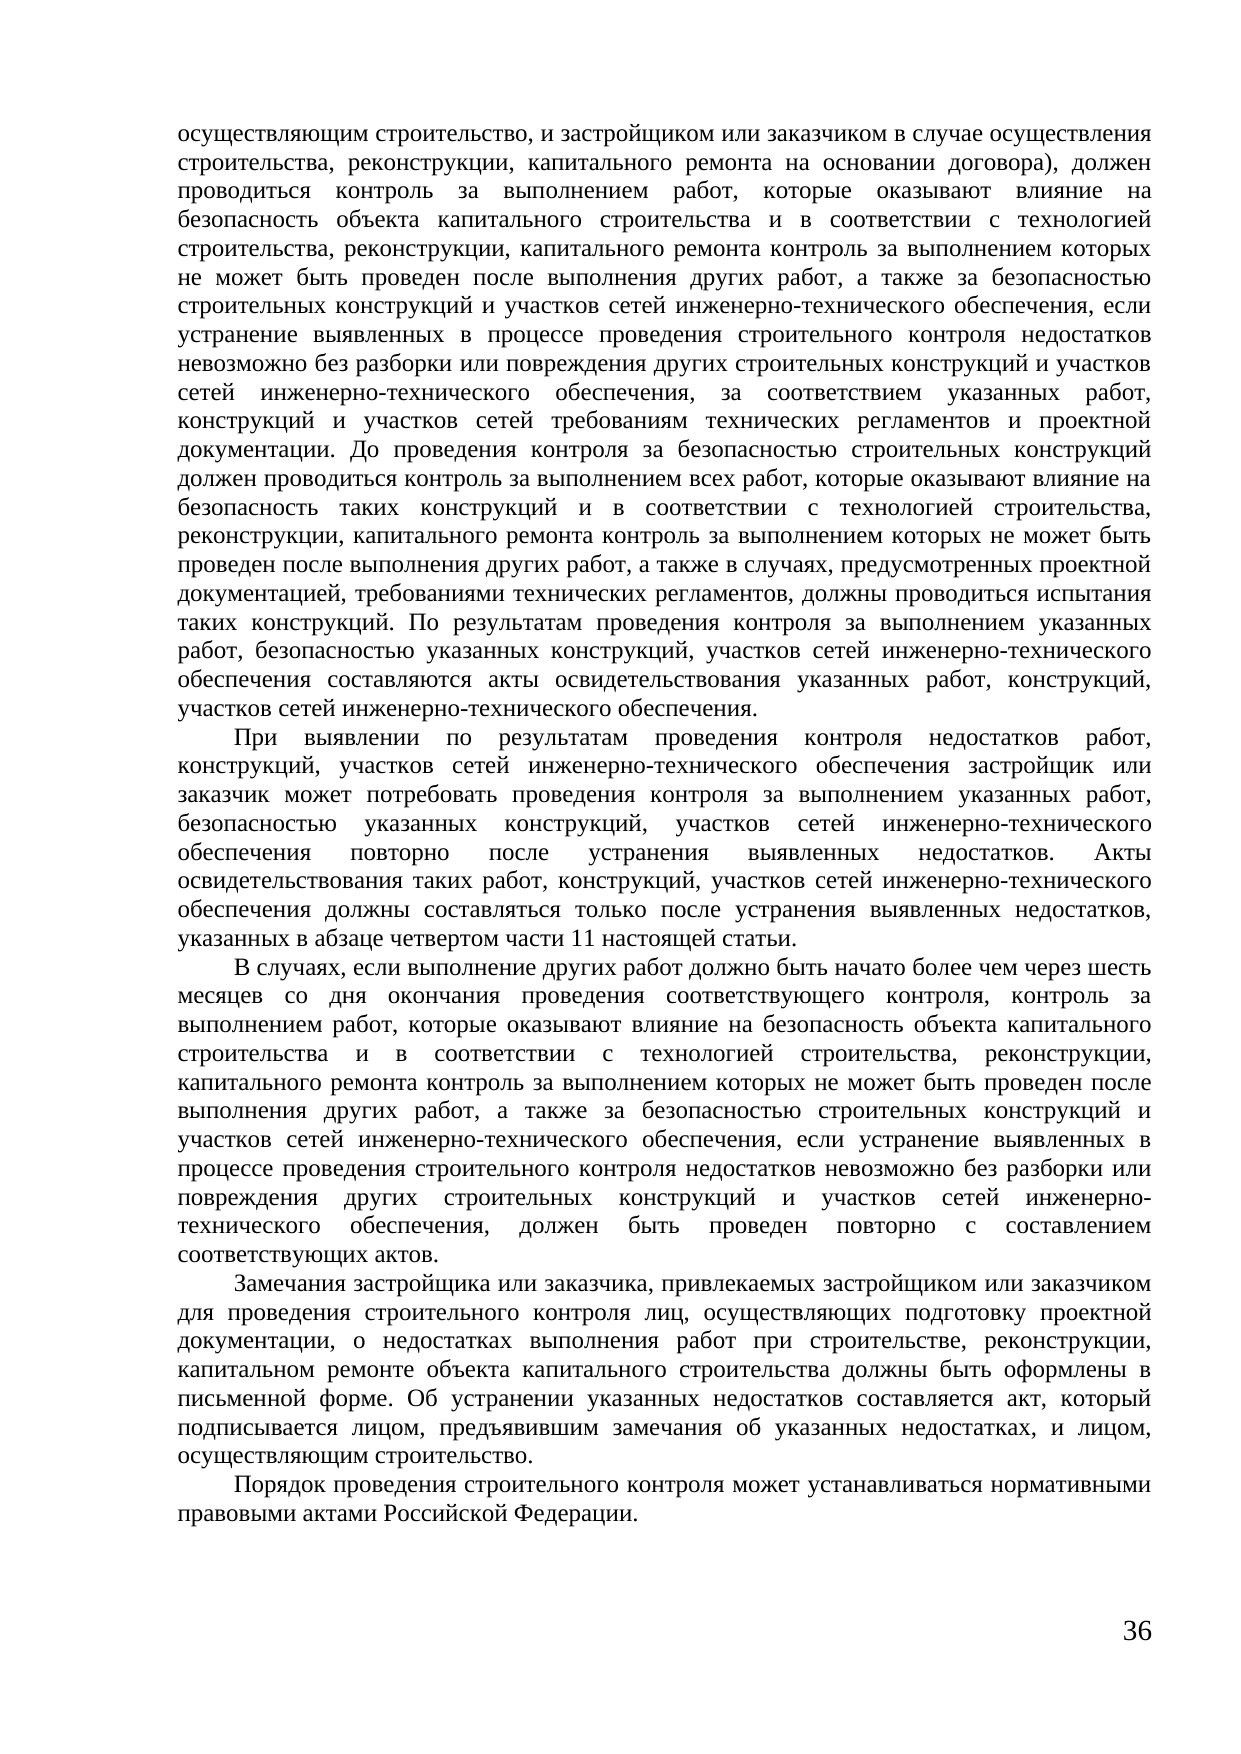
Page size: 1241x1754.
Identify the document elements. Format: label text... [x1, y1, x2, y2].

text Замечания застройщика или заказчика, привлекаемых застройщиком или заказчиком для проведения строительного контроля лиц, осуществляющих подготовку проектной документации, о недостатках выполнения работ при строительстве, реконструкции, капитальном ремонте объекта капитального строительства должны быть оформлены в письменной форме. Об устранении указанных недостатков составляется акт, который подписывается лицом, предъявившим замечания об указанных недостатках, и лицом, осуществляющим строительство. [177, 1268, 1152, 1469]
text При выявлении по результатам проведения контроля недостатков работ, конструкций, участков сетей инженерно-технического обеспечения застройщик или заказчик может потребовать проведения контроля за выполнением указанных работ, безопасностью указанных конструкций, участков сетей инженерно-технического обеспечения повторно после устранения выявленных недостатков. Акты освидетельствования таких работ, конструкций, участков сетей инженерно-технического обеспечения должны составляться только после устранения выявленных недостатков, указанных в абзаце четвертом части 11 настоящей статьи. [177, 722, 1152, 952]
text В случаях, если выполнение других работ должно быть начато более чем через шесть месяцев со дня окончания проведения соответствующего контроля, контроль за выполнением работ, которые оказывают влияние на безопасность объекта капитального строительства и в соответствии с технологией строительства, реконструкции, капитального ремонта контроль за выполнением которых не может быть проведен после выполнения других работ, а также за безопасностью строительных конструкций и участков сетей инженерно-технического обеспечения, если устранение выявленных в процессе проведения строительного контроля недостатков невозможно без разборки или повреждения других строительных конструкций и участков сетей инженерно-технического обеспечения, должен быть проведен повторно с составлением соответствующих актов. [177, 952, 1152, 1268]
text Порядок проведения строительного контроля может устанавливаться нормативными правовыми актами Российской Федерации. [177, 1469, 1152, 1527]
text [177, 118, 1152, 722]
